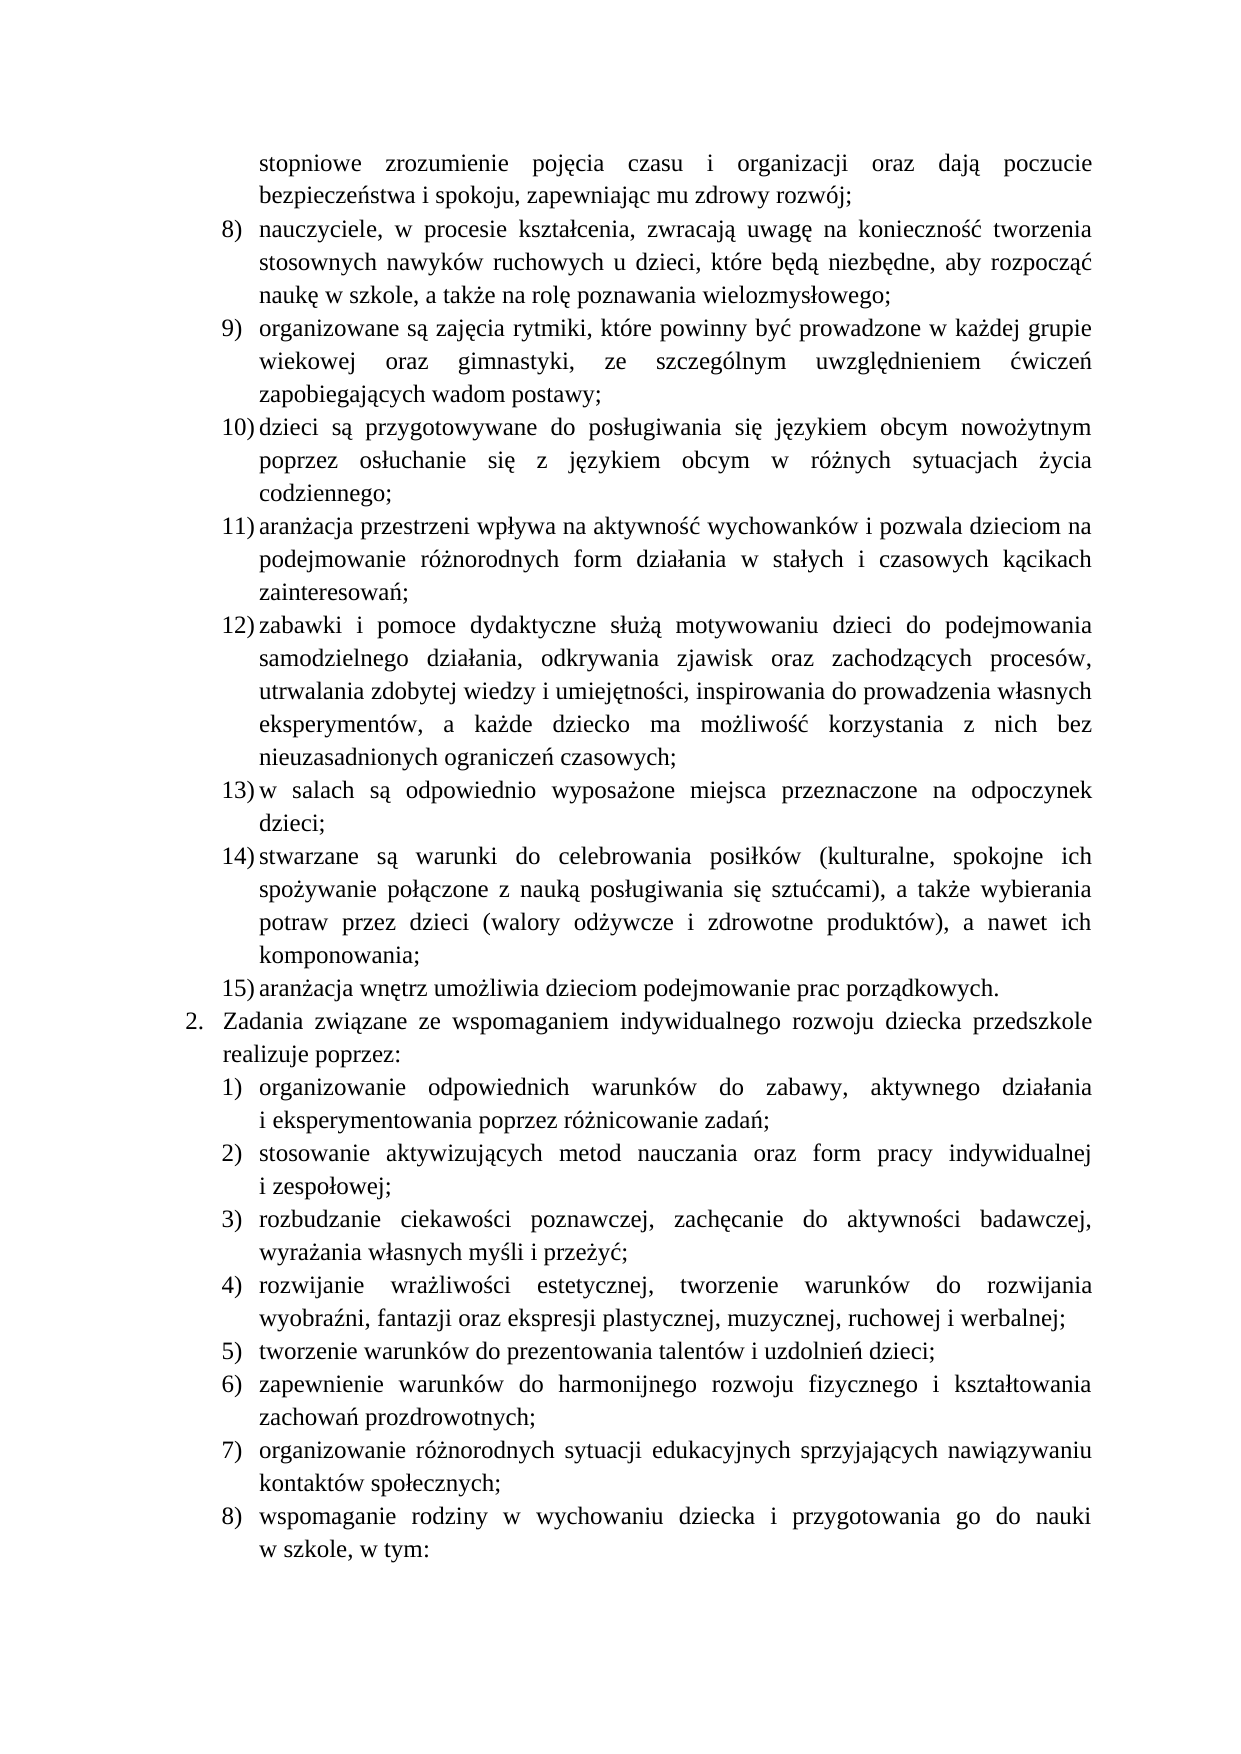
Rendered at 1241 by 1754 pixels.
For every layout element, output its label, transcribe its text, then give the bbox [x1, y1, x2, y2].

list stosowanie aktywizujących metod nauczania oraz form pracy indywidualnej i zespołowej; [221, 1138, 1093, 1200]
list rozwijanie wrażliwości estetycznej, tworzenie warunków do rozwijania wyobraźni, fantazji oraz ekspresji plastycznej, muzycznej, ruchowej i werbalnej; [221, 1270, 1093, 1332]
list aranżacja wnętrz umożliwia dzieciom podejmowanie prac porządkowych. [221, 973, 1093, 1002]
list nauczyciele, w procesie kształcenia, zwracają uwagę na konieczność tworzenia stosownych nawyków ruchowych u dzieci, które będą niezbędne, aby rozpocząć naukę w szkole, a także na rolę poznawania wielozmysłowego; [221, 214, 1093, 308]
list zapewnienie warunków do harmonijnego rozwoju fizycznego i kształtowania zachowań prozdrowotnych; [221, 1369, 1093, 1431]
list aranżacja przestrzeni wpływa na aktywność wychowanków i pozwala dzieciom na podejmowanie różnorodnych form działania w stałych i czasowych kącikach zainteresowań; [221, 511, 1093, 606]
list organizowanie odpowiednich warunków do zabawy, aktywnego działania i eksperymentowania poprzez różnicowanie zadań; [221, 1072, 1093, 1134]
list organizowanie różnorodnych sytuacji edukacyjnych sprzyjających nawiązywaniu kontaktów społecznych; [221, 1435, 1093, 1497]
list tworzenie warunków do prezentowania talentów i uzdolnień dzieci; [221, 1336, 1093, 1365]
list organizowane są zajęcia rytmiki, które powinny być prowadzone w każdej grupie wiekowej oraz gimnastyki, ze szczególnym uwzględnieniem ćwiczeń zapobiegających wadom postawy; [221, 313, 1093, 407]
list rozbudzanie ciekawości poznawczej, zachęcanie do aktywności badawczej, wyrażania własnych myśli i przeżyć; [221, 1204, 1093, 1266]
list zabawki i pomoce dydaktyczne służą motywowaniu dzieci do podejmowania samodzielnego działania, odkrywania zjawisk oraz zachodzących procesów, utrwalania zdobytej wiedzy i umiejętności, inspirowania do prowadzenia własnych eksperymentów, a każde dziecko ma możliwość korzystania z nich bez nieuzasadnionych ograniczeń czasowych; [221, 610, 1093, 771]
list stwarzane są warunki do celebrowania posiłków (kulturalne, spokojne ich spożywanie połączone z nauką posługiwania się sztućcami), a także wybierania potraw przez dzieci (walory odżywcze i zdrowotne produktów), a nawet ich komponowania; [221, 841, 1093, 969]
list Zadania związane ze wspomaganiem indywidualnego rozwoju dziecka przedszkole realizuje poprzez: [185, 1006, 1093, 1068]
list wspomaganie rodziny w wychowaniu dziecka i przygotowania go do nauki w szkole, w tym: [221, 1501, 1093, 1563]
list dzieci są przygotowywane do posługiwania się językiem obcym nowożytnym poprzez osłuchanie się z językiem obcym w różnych sytuacjach życia codziennego; [221, 412, 1093, 507]
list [221, 148, 1093, 209]
list w salach są odpowiednio wyposażone miejsca przeznaczone na odpoczynek dzieci; [221, 775, 1093, 837]
